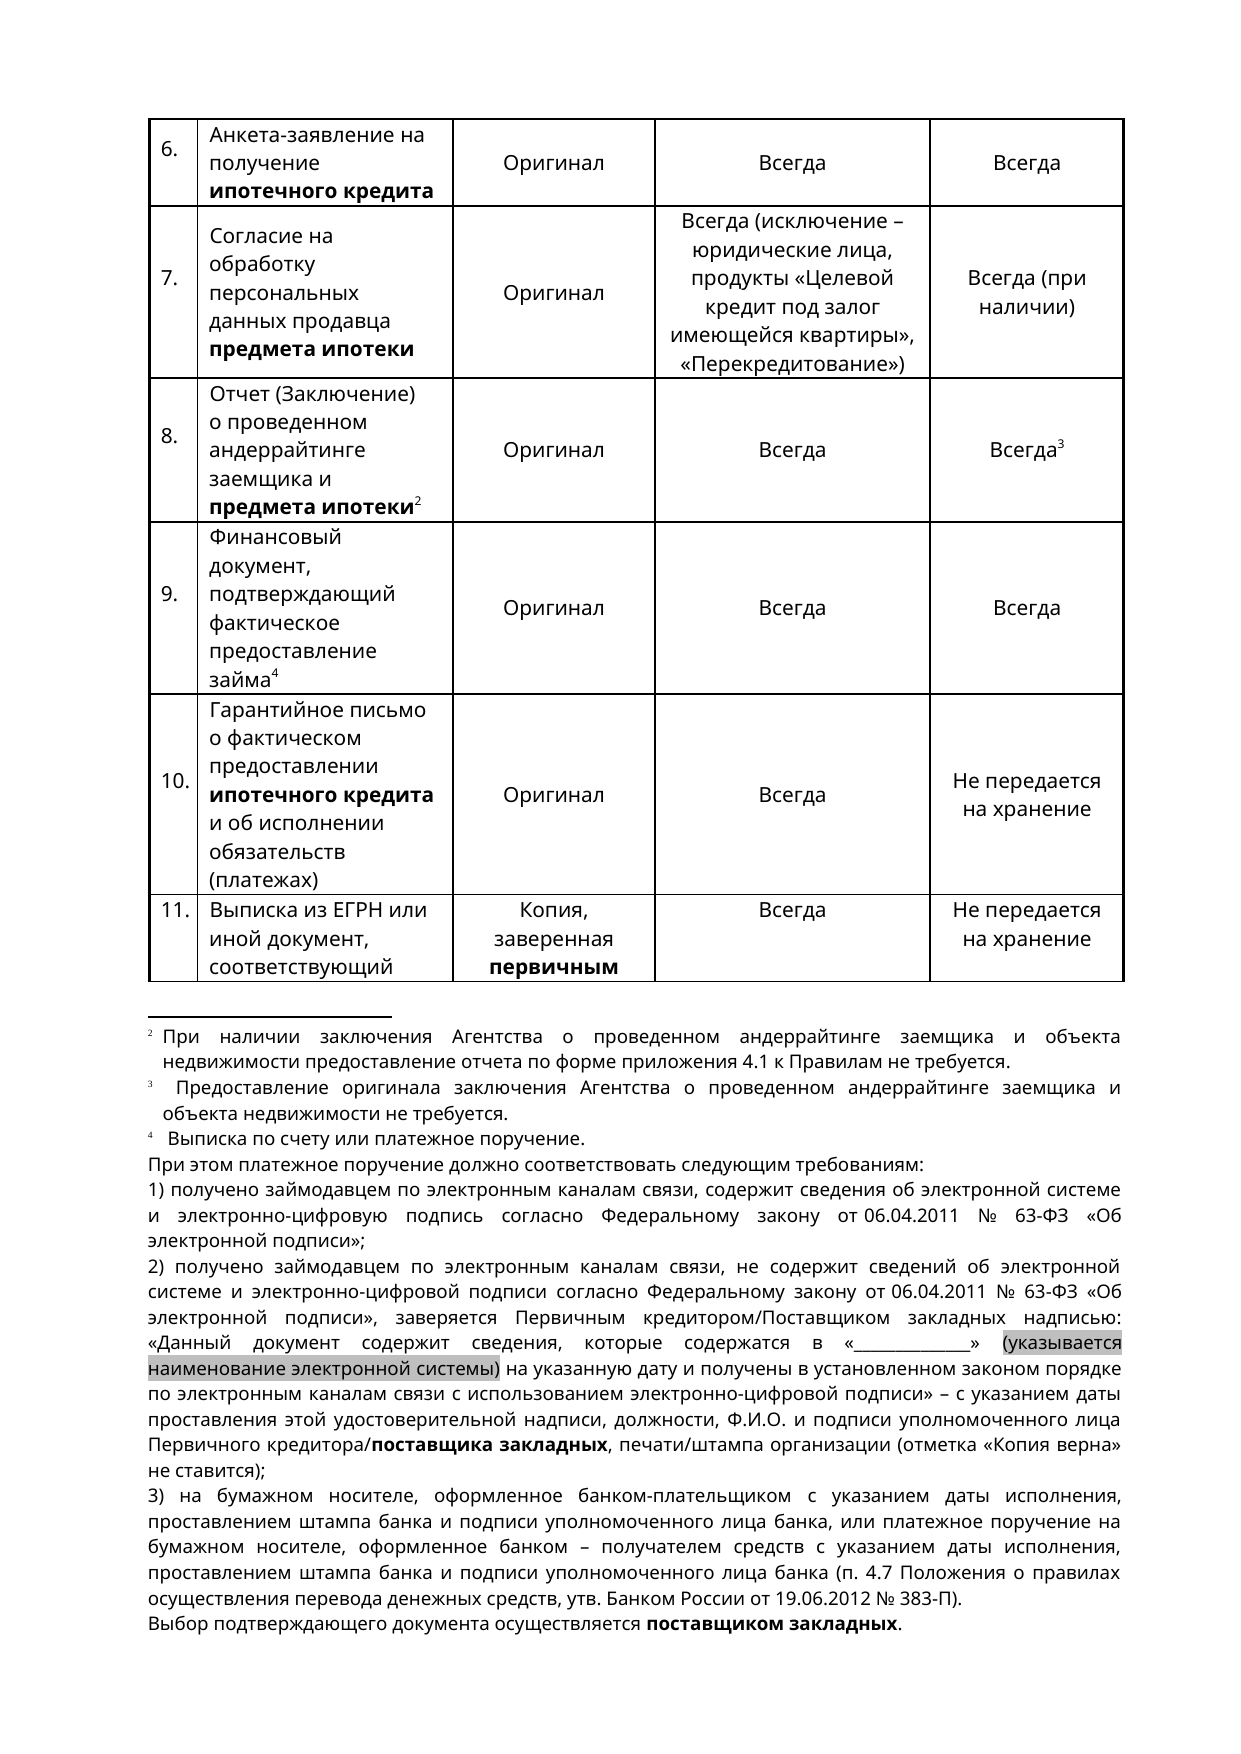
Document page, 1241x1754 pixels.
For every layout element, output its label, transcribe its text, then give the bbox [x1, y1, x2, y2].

table_cell Оригинал [454, 120, 654, 205]
table_cell Не передается на хранение [931, 695, 1122, 894]
table_cell [151, 695, 197, 894]
table_cell Анкета-заявление на получение ипотечного кредита [198, 120, 452, 205]
table_cell [151, 895, 197, 981]
table_cell Всегда [656, 120, 929, 205]
table_cell Не передается на хранение [931, 895, 1122, 981]
table_cell Оригинал [454, 523, 654, 693]
table_cell Всегда [656, 523, 929, 693]
table_cell Оригинал [454, 379, 654, 521]
table_cell [151, 379, 197, 521]
table_cell Копия, заверенная первичным кредитором или поставщиком закладных [454, 895, 654, 981]
table_cell Всегда [656, 695, 929, 894]
table_cell [151, 207, 197, 377]
table_cell Всегда [656, 379, 929, 521]
table_cell Всегда [656, 895, 929, 981]
table_cell Всегда (исключение – юридические лица, продукты «Целевой кредит под залог имеющейся квартиры», «Перекредитование») [656, 207, 929, 377]
table_cell Гарантийное письмо о фактическом предоставлении ипотечного кредита и об исполнении обязательств (платежах) [198, 695, 452, 894]
table_cell Всегда [931, 523, 1122, 693]
table_cell Оригинал [454, 695, 654, 894]
table_cell Выписка из ЕГРН или иной документ, соответствующий требованиям законодательства Российской Федерации и удостоверяющий государственную регистрацию права собственности на предмет ипотеки и ипотеку [198, 895, 452, 981]
table_cell Финансовый документ, подтверждающий фактическое предоставление займа [198, 523, 452, 693]
table_cell Отчет (Заключение) о проведенном андеррайтинге заемщика и предмета ипотеки [198, 379, 452, 521]
table_cell [151, 120, 197, 205]
table_cell Всегда [931, 120, 1122, 205]
table_cell Всегда (при наличии) [931, 207, 1122, 377]
table_cell Оригинал [454, 207, 654, 377]
table_cell [151, 523, 197, 693]
table_cell Согласие на обработку персональных данных продавца предмета ипотеки [198, 207, 452, 377]
table_cell Всегда [931, 379, 1122, 521]
